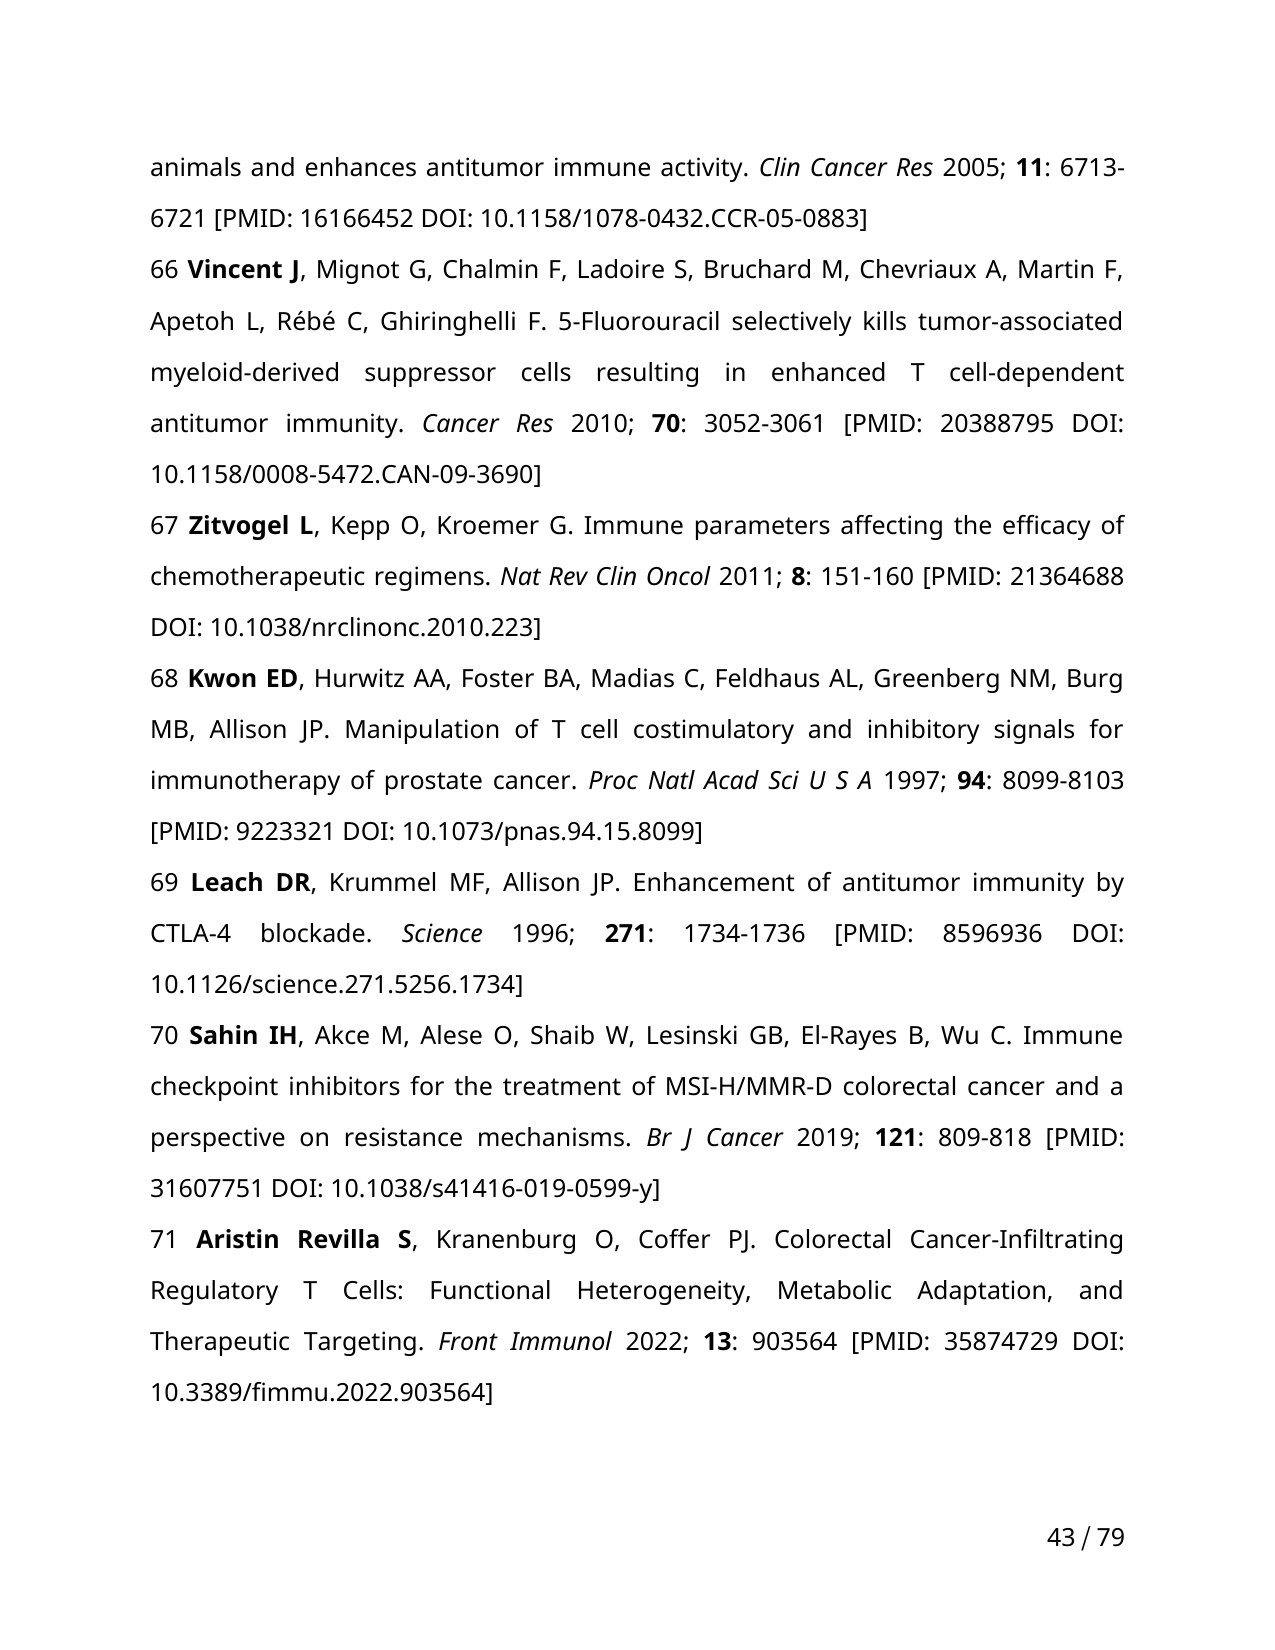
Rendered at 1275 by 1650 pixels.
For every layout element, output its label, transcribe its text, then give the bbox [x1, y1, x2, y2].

text 69 Leach DR, Krummel MF, Allison JP. Enhancement of antitumor immunity by CTLA-4 blockade. Science 1996; 271: 1734-1736 [PMID: 8596936 DOI: 10.1126/science.271.5256.1734] [150, 864, 1125, 1001]
text 68 Kwon ED, Hurwitz AA, Foster BA, Madias C, Feldhaus AL, Greenberg NM, Burg MB, Allison JP. Manipulation of T cell costimulatory and inhibitory signals for immunotherapy of prostate cancer. Proc Natl Acad Sci U S A 1997; 94: 8099-8103 [PMID: 9223321 DOI: 10.1073/pnas.94.15.8099] [150, 660, 1125, 848]
text 71 Aristin Revilla S, Kranenburg O, Coffer PJ. Colorectal Cancer-Infiltrating Regulatory T Cells: Functional Heterogeneity, Metabolic Adaptation, and Therapeutic Targeting. Front Immunol 2022; 13: 903564 [PMID: 35874729 DOI: 10.3389/fimmu.2022.903564] [150, 1222, 1125, 1409]
text 70 Sahin IH, Akce M, Alese O, Shaib W, Lesinski GB, El-Rayes B, Wu C. Immune checkpoint inhibitors for the treatment of MSI-H/MMR-D colorectal cancer and a perspective on resistance mechanisms. Br J Cancer 2019; 121: 809-818 [PMID: 31607751 DOI: 10.1038/s41416-019-0599-y] [150, 1018, 1125, 1205]
text 67 Zitvogel L, Kepp O, Kroemer G. Immune parameters affecting the efficacy of chemotherapeutic regimens. Nat Rev Clin Oncol 2011; 8: 151-160 [PMID: 21364688 DOI: 10.1038/nrclinonc.2010.223] [150, 507, 1125, 643]
text 66 Vincent J, Mignot G, Chalmin F, Ladoire S, Bruchard M, Chevriaux A, Martin F, Apetoh L, Rébé C, Ghiringhelli F. 5-Fluorouracil selectively kills tumor-associated myeloid-derived suppressor cells resulting in enhanced T cell-dependent antitumor immunity. Cancer Res 2010; 70: 3052-3061 [PMID: 20388795 DOI: 10.1158/0008-5472.CAN-09-3690] [150, 252, 1125, 490]
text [150, 150, 1125, 235]
